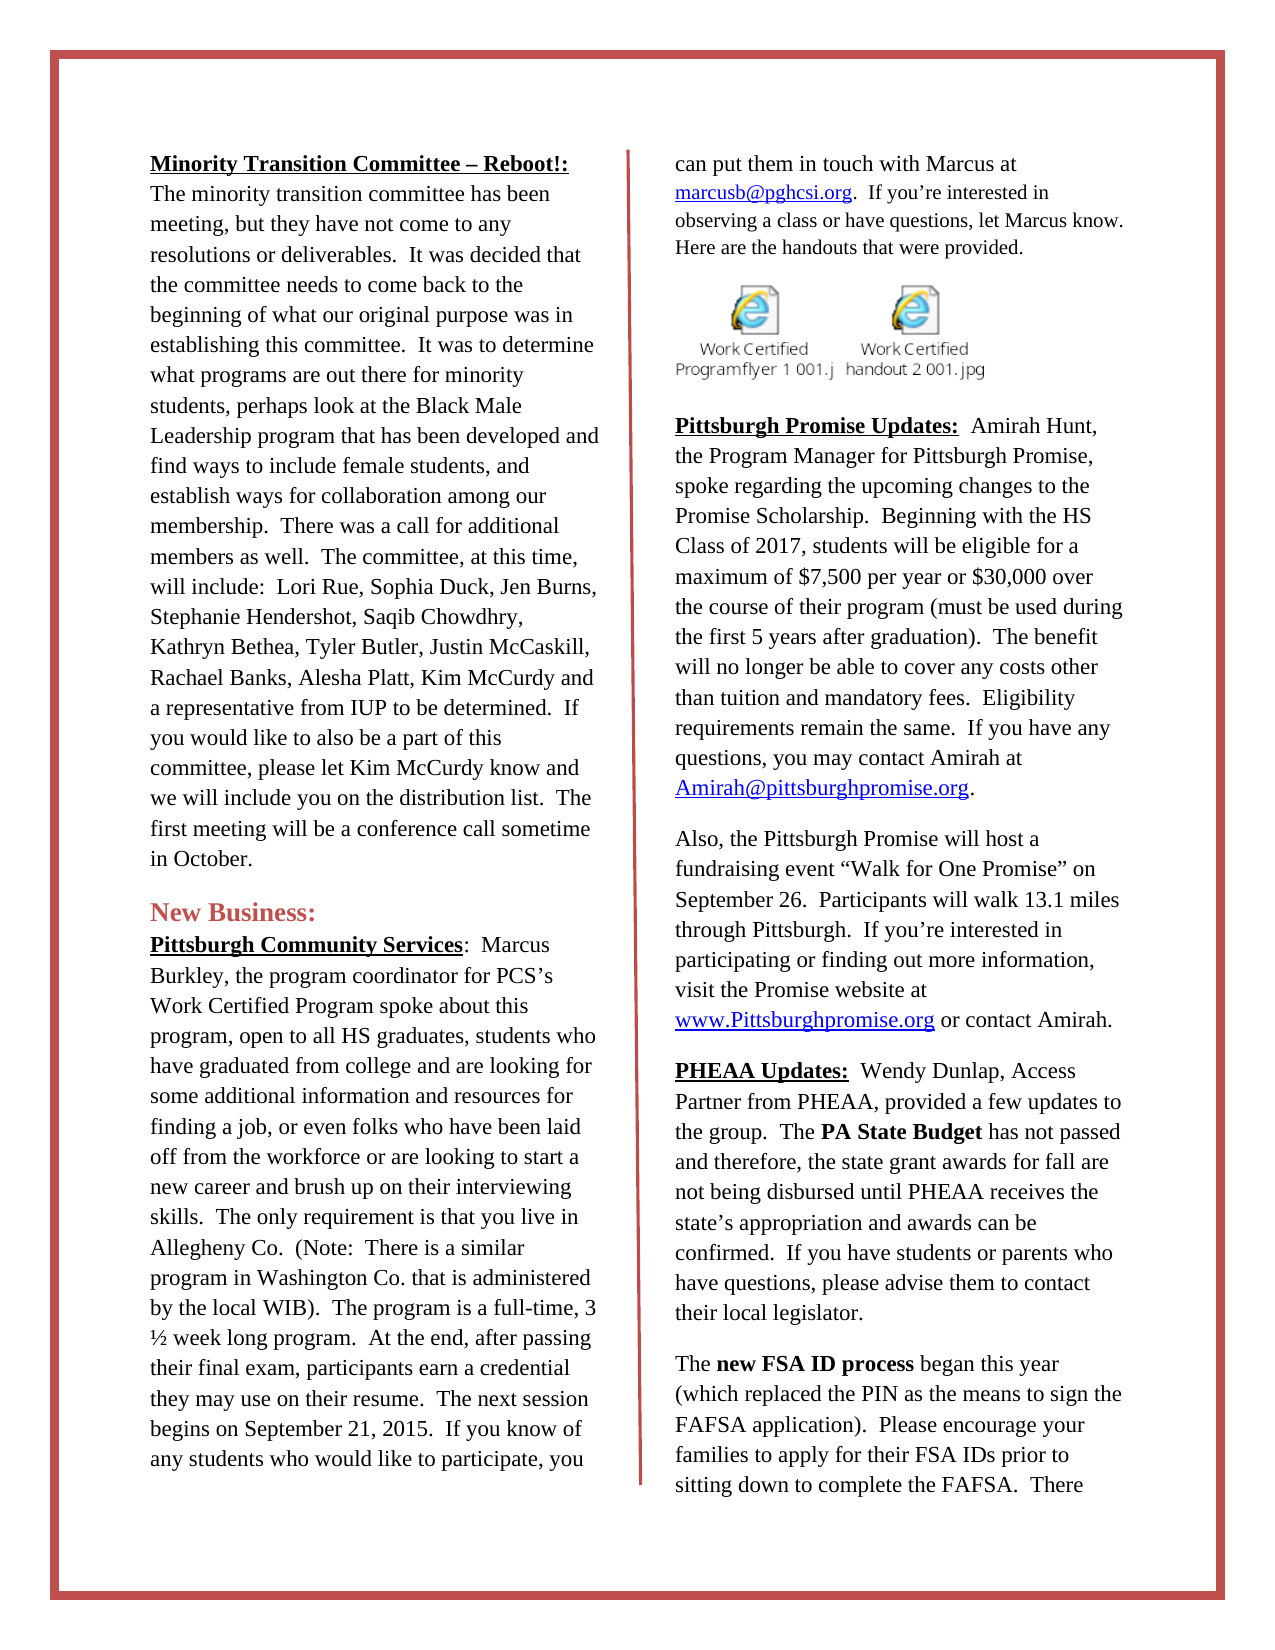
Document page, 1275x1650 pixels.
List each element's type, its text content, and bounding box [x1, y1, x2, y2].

text Also, the Pittsburgh Promise will host a fundraising event “Walk for One Promise” on September 26. Participants will walk 13.1 miles through Pittsburgh. If you’re interested in participating or finding out more information, visit the Promise website at www.Pittsburghpromise.org or contact Amirah. [675, 825, 1125, 1033]
text Pittsburgh Community Services: Marcus Burkley, the program coordinator for PCS’s Work Certified Program spoke about this program, open to all HS graduates, students who have graduated from college and are looking for some additional information and resources for finding a job, or even folks who have been laid off from the workforce or are looking to start a new career and brush up on their interviewing skills. The only requirement is that you live in Allegheny Co. (Note: There is a similar program in Washington Co. that is administered by the local WIB). The program is a full-time, 3 ½ week long program. At the end, after passing their final exam, participants earn a credential they may use on their resume. The next session begins on September 21, 2015. If you know of any students who would like to participate, you can put them in touch with Marcus at marcusb@pghcsi.org. If you’re interested in observing a class or have questions, let Marcus know. Here are the handouts that were provided. [150, 932, 600, 1471]
text Minority Transition Committee – Reboot!: The minority transition committee has been meeting, but they have not come to any resolutions or deliverables. It was decided that the committee needs to come back to the beginning of what our original purpose was in establishing this committee. It was to determine what programs are out there for minority students, perhaps look at the Black Male Leadership program that has been developed and find ways to include female students, and establish ways for collaboration among our membership. There was a call for additional members as well. The committee, at this time, will include: Lori Rue, Sophia Duck, Jen Burns, Stephanie Hendershot, Saqib Chowdhry, Kathryn Bethea, Tyler Butler, Justin McCaskill, Rachael Banks, Alesha Platt, Kim McCurdy and a representative from IUP to be determined. If you would like to also be a part of this committee, please let Kim McCurdy know and we will include you on the distribution list. The first meeting will be a conference call sometime in October. [150, 150, 600, 871]
text PHEAA Updates: Wendy Dunlap, Access Partner from PHEAA, provided a few updates to the group. The PA State Budget has not passed and therefore, the state grant awards for fall are not being disbursed until PHEAA receives the state’s appropriation and awards can be confirmed. If you have students or parents who have questions, please advise them to contact their local legislator. [675, 1057, 1125, 1326]
text Pittsburgh Promise Updates: Amirah Hunt, the Program Manager for Pittsburgh Promise, spoke regarding the upcoming changes to the Promise Scholarship. Beginning with the HS Class of 2017, students will be eligible for a maximum of $7,500 per year or $30,000 over the course of their program (must be used during the first 5 years after graduation). The benefit will no longer be able to cover any costs other than tuition and mandatory fees. Eligibility requirements remain the same. If you have any questions, you may contact Amirah at Amirah@pittsburghpromise.org. [675, 412, 1125, 801]
subtitle New Business: [150, 896, 600, 927]
